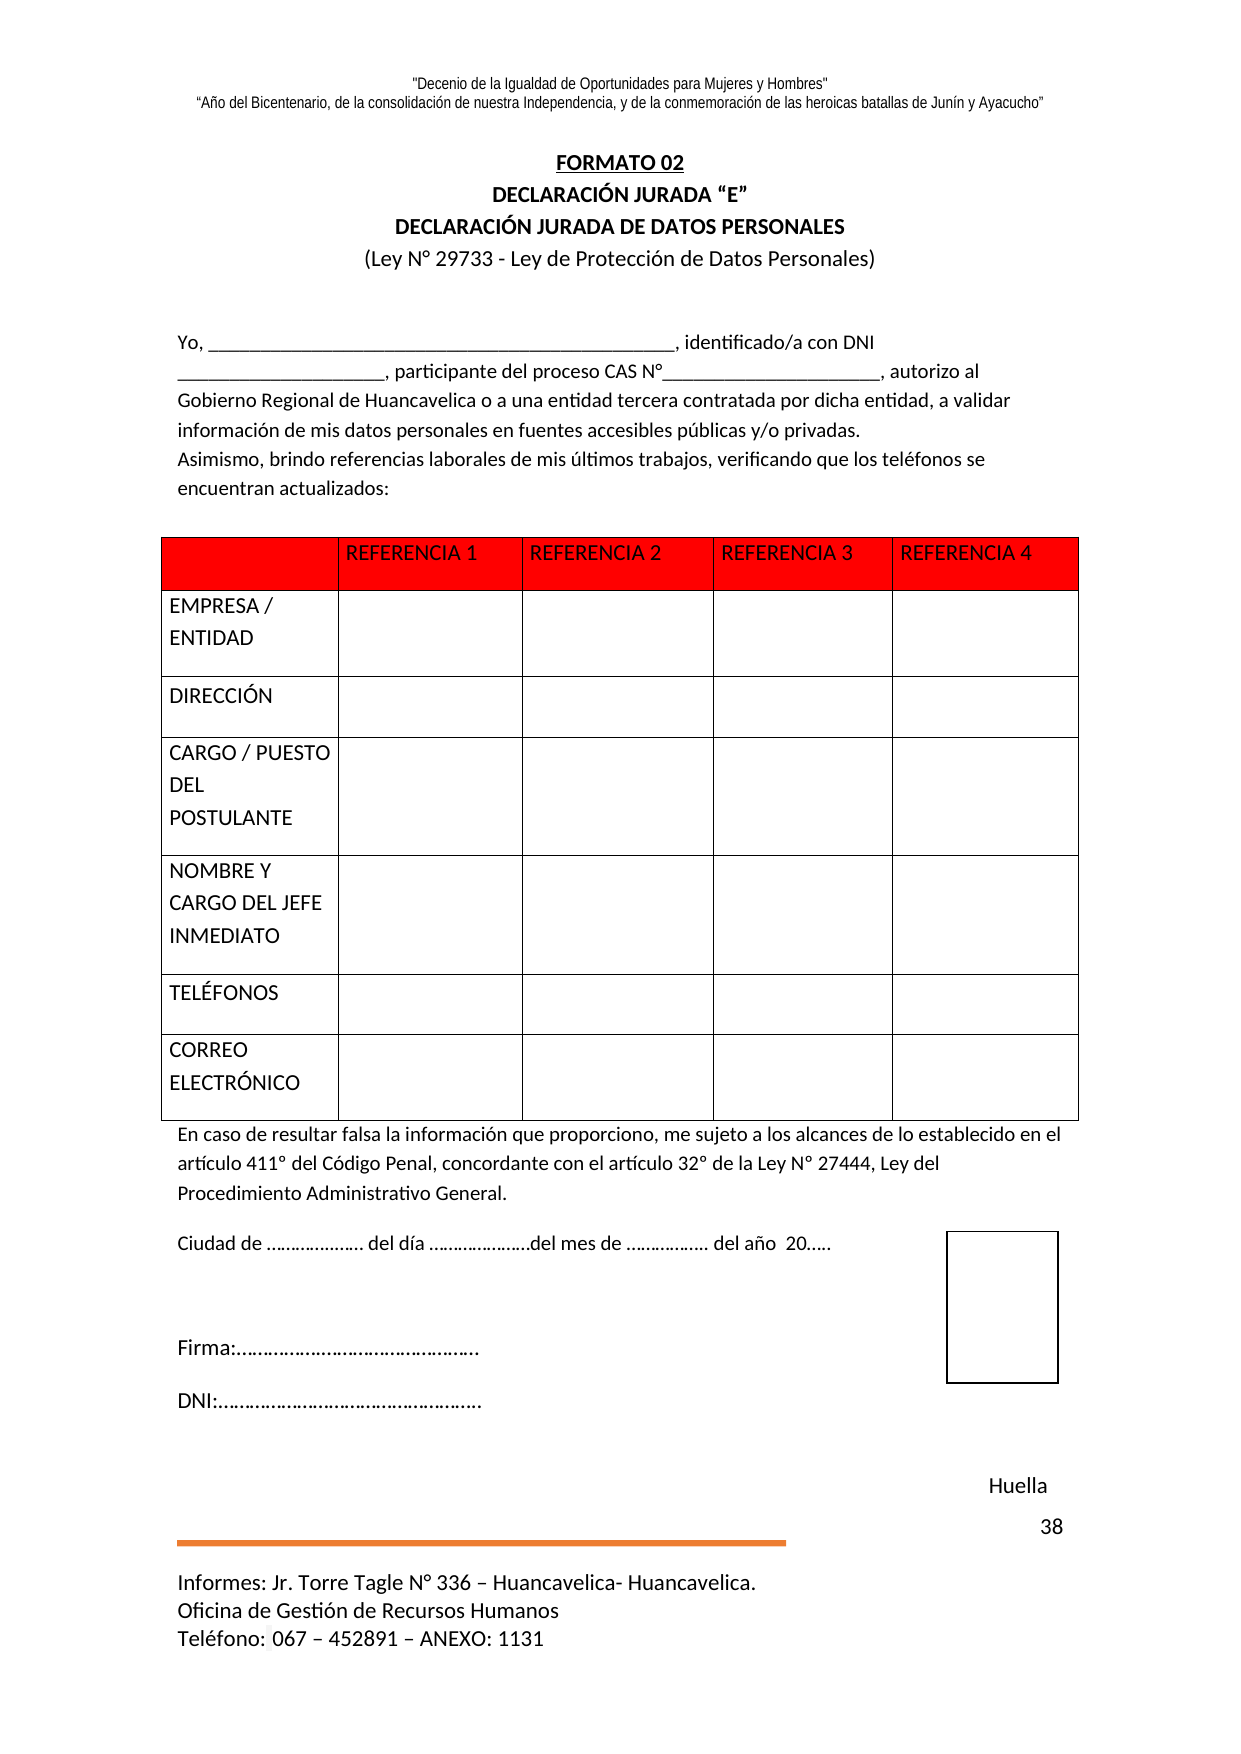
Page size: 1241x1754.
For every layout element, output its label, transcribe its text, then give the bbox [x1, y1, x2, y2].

table_cell [339, 856, 522, 973]
table_header [162, 538, 338, 590]
table_cell [893, 856, 1078, 973]
text FORMATO 02 [177, 148, 1063, 176]
table_cell [339, 677, 522, 737]
table_cell [893, 1035, 1078, 1120]
table_cell [339, 975, 522, 1034]
table_cell [339, 738, 522, 855]
table_cell [523, 738, 713, 855]
table_cell DIRECCIÓN [162, 677, 338, 737]
table_cell [523, 856, 713, 973]
table_cell [893, 677, 1078, 737]
table_cell [893, 738, 1078, 855]
table_cell [714, 856, 892, 973]
table_cell [893, 591, 1078, 676]
text DECLARACIÓN JURADA DE DATOS PERSONALES [177, 212, 1063, 240]
table_header REFERENCIA 4 [893, 538, 1078, 590]
text En caso de resultar falsa la información que proporciono, me sujeto a los alcances de lo establecido en el artículo 411º del Código Penal, concordante con el artículo 32º de la Ley Nº 27444, Ley del Procedimiento Administrativo General. [177, 1121, 1063, 1205]
text Firma:…………….………………………… [177, 1333, 946, 1361]
text Asimismo, brindo referencias laborales de mis últimos trabajos, verificando que los teléfonos se encuentran actualizados: [177, 446, 1063, 501]
table_cell [339, 591, 522, 676]
table_cell CORREO ELECTRÓNICO [162, 1035, 338, 1120]
table_cell [714, 1035, 892, 1120]
text Ciudad de …………..…… del día …………………del mes de …………….. del año 20….. [177, 1230, 1063, 1255]
table_header REFERENCIA 3 [714, 538, 892, 590]
text (Ley N° 29733 - Ley de Protección de Datos Personales) [177, 244, 1063, 272]
text Yo, _____________________________________________, identificado/a con DNI ____________________, participante del proceso CAS N°_____________________, autorizo al Gobierno Regional de Huancavelica o a una entidad tercera contratada por dicha entidad, a validar información de mis datos personales en fuentes accesibles públicas y/o privadas. [177, 329, 1063, 442]
table_cell [523, 975, 713, 1034]
table_cell CARGO / PUESTO DEL POSTULANTE [162, 738, 338, 855]
table_cell [339, 1035, 522, 1120]
table_cell [714, 738, 892, 855]
table_cell [893, 975, 1078, 1034]
table_cell [714, 975, 892, 1034]
table_header REFERENCIA 2 [523, 538, 713, 590]
text Huella [988, 1439, 1063, 1499]
table_cell [523, 1035, 713, 1120]
table_cell TELÉFONOS [162, 975, 338, 1034]
table_cell [523, 591, 713, 676]
text DECLARACIÓN JURADA “E” [177, 180, 1063, 208]
table_cell NOMBRE Y CARGO DEL JEFE INMEDIATO [162, 856, 338, 973]
table_cell [714, 591, 892, 676]
table_header REFERENCIA 1 [339, 538, 522, 590]
table_cell [523, 677, 713, 737]
table_cell [714, 677, 892, 737]
text DNI:………………………………………….. [177, 1386, 1063, 1414]
table_cell EMPRESA / ENTIDAD [162, 591, 338, 676]
